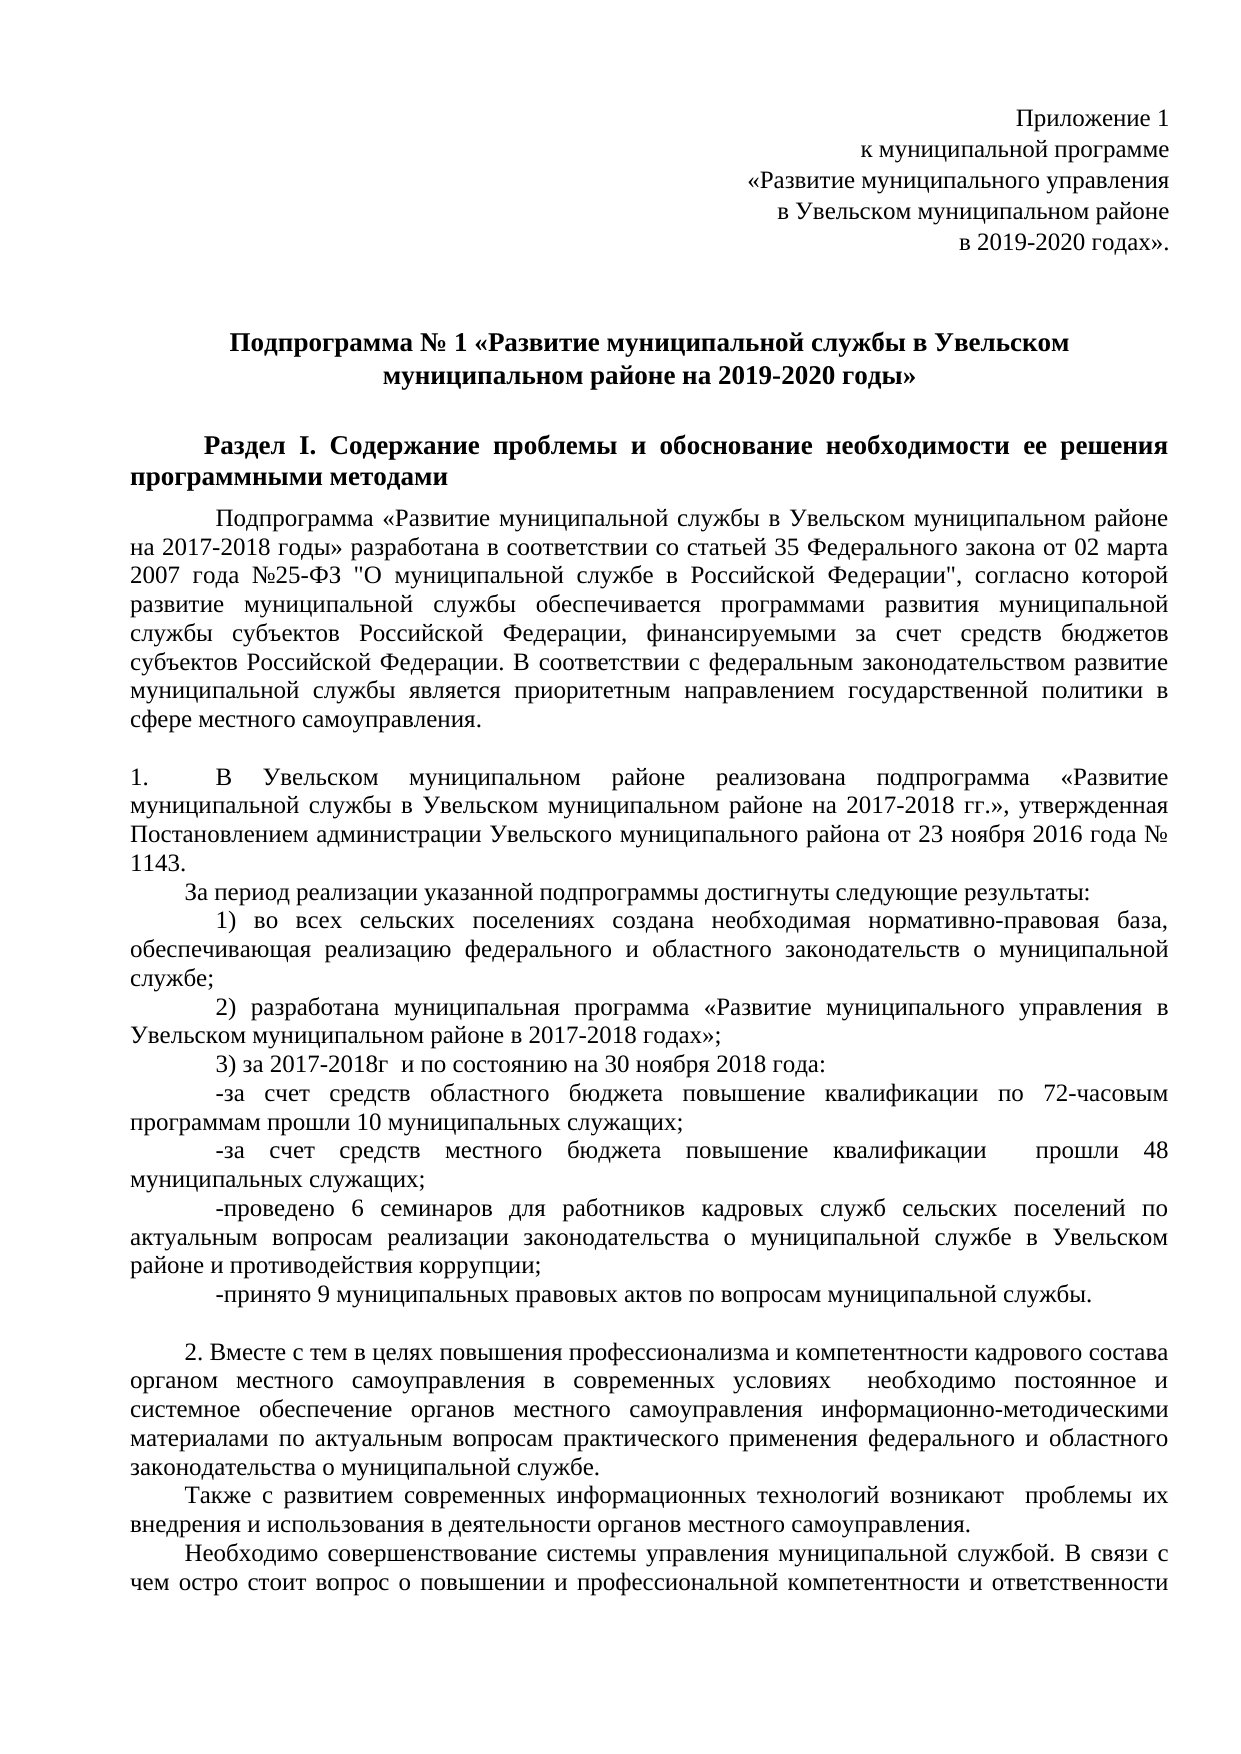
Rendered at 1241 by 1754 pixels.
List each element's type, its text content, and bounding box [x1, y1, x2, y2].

text Подпрограмма «Развитие муниципальной службы в Увельском муниципальном районе на 2017-2018 годы» разработана в соответствии со статьей 35 Федерального закона от 02 марта 2007 года №25-ФЗ "О муниципальной службе в Российской Федерации", согласно которой развитие муниципальной службы обеспечивается программами развития муниципальной службы субъектов Российской Федерации, финансируемыми за счет средств бюджетов субъектов Российской Федерации. В соответствии с федеральным законодательством развитие муниципальной службы является приоритетным направлением государственной политики в сфере местного самоуправления. [130, 503, 1169, 733]
text в 2019-2020 годах». [130, 227, 1169, 256]
text -за счет средств областного бюджета повышение квалификации по 72-часовым программам прошли 10 муниципальных служащих; [130, 1078, 1169, 1136]
text За период реализации указанной подпрограммы достигнуты следующие результаты: [130, 877, 1169, 906]
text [130, 1538, 1169, 1596]
text Приложение 1 [130, 103, 1169, 132]
text 2. Вместе с тем в целях повышения профессионализма и компетентности кадрового состава органом местного самоуправления в современных условиях необходимо постоянное и системное обеспечение органов местного самоуправления информационно-методическими материалами по актуальным вопросам практического применения федерального и областного законодательства о муниципальной службе. [130, 1337, 1169, 1481]
text «Развитие муниципального управления [130, 165, 1169, 194]
text 3) за 2017-2018г и по состоянию на 30 ноября 2018 года: [130, 1049, 1169, 1078]
list В Увельском муниципальном районе реализована подпрограмма «Развитие муниципальной службы в Увельском муниципальном районе на 2017-2018 гг.», утвержденная Постановлением администрации Увельского муниципального района от 23 ноября 2016 года № 1143. [130, 762, 1169, 877]
text Также с развитием современных информационных технологий возникают проблемы их внедрения и использования в деятельности органов местного самоуправления. [130, 1481, 1169, 1538]
text к муниципальной программе [130, 134, 1169, 163]
text -за счет средств местного бюджета повышение квалификации прошли 48 муниципальных служащих; [130, 1136, 1169, 1193]
text -проведено 6 семинаров для работников кадровых служб сельских поселений по актуальным вопросам реализации законодательства о муниципальной службе в Увельском районе и противодействия коррупции; [130, 1193, 1169, 1279]
text -принято 9 муниципальных правовых актов по вопросам муниципальной службы. [130, 1279, 1169, 1308]
text 2) разработана муниципальная программа «Развитие муниципального управления в Увельском муниципальном районе в 2017-2018 годах»; [130, 992, 1169, 1049]
text 1) во всех сельских поселениях создана необходимая нормативно-правовая база, обеспечивающая реализацию федерального и областного законодательств о муниципальной службе; [130, 906, 1169, 992]
text Подпрограмма № 1 «Развитие муниципальной службы в Увельском муниципальном районе на 2019-2020 годы» [130, 326, 1169, 390]
text в Увельском муниципальном районе [130, 196, 1169, 225]
subtitle Раздел I. Содержание проблемы и обоснование необходимости ее решения программными методами [130, 429, 1169, 491]
